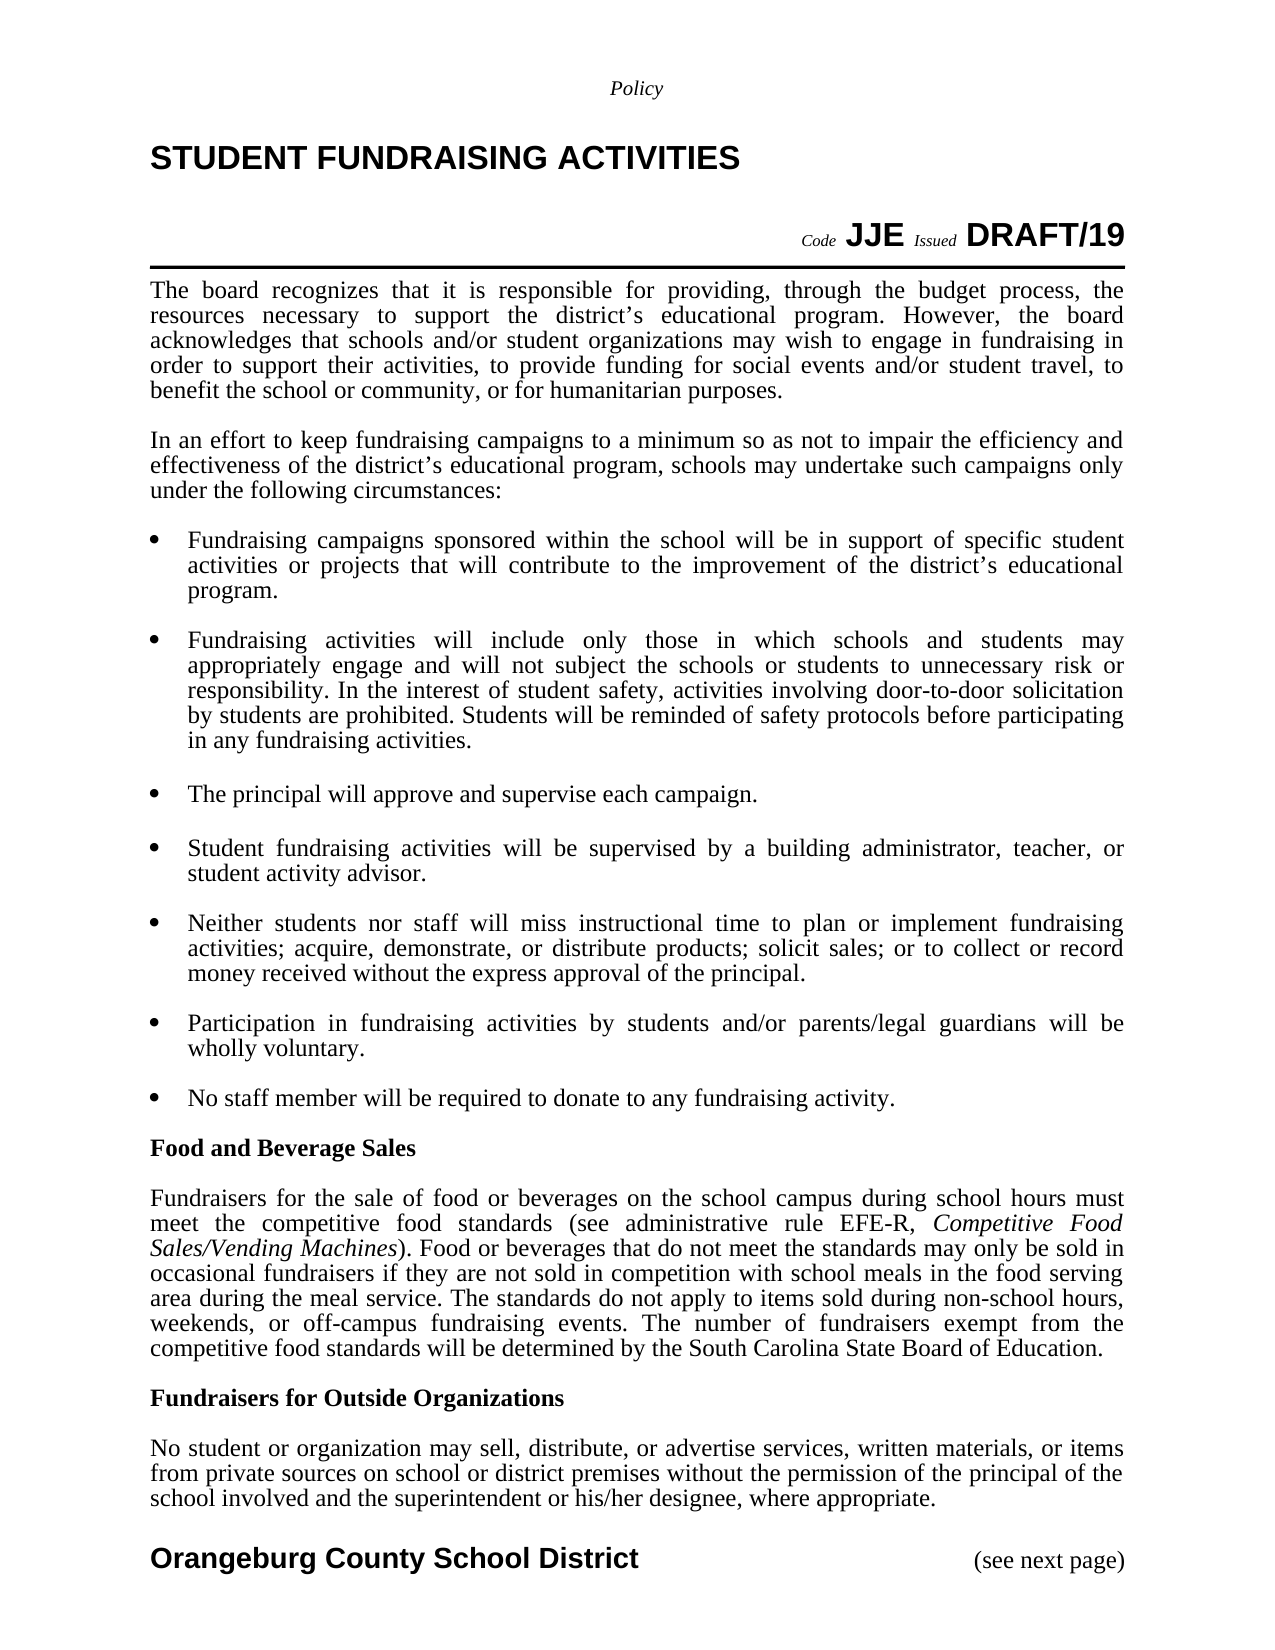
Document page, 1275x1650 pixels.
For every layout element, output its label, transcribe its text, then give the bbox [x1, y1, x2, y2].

text Code JJE Issued DRAFT/19 [150, 215, 1125, 254]
text Fundraisers for the sale of food or beverages on the school campus during school hours must meet the competitive food standards (see administrative rule EFE-R, Competitive Food Sales/Vending Machines). Food or beverages that do not meet the standards may only be sold in occasional fundraisers if they are not sold in competition with school meals in the food serving area during the meal service. The standards do not apply to items sold during non-school hours, weekends, or off-campus fundraising events. The number of fundraisers exempt from the competitive food standards will be determined by the South Carolina State Board of Education. [150, 1186, 1125, 1361]
text Fundraisers for Outside Organizations [150, 1386, 1125, 1411]
text No student or organization may sell, distribute, or advertise services, written materials, or items from private sources on school or district premises without the permission of the principal of the school involved and the superintendent or his/her designee, where appropriate. [150, 1436, 1125, 1511]
text Food and Beverage Sales [150, 1136, 1125, 1161]
list The principal will approve and supervise each campaign. [150, 782, 1125, 807]
text In an effort to keep fundraising campaigns to a minimum so as not to impair the efficiency and effectiveness of the district’s educational program, schools may undertake such campaigns only under the following circumstances: [150, 429, 1125, 504]
list Neither students nor staff will miss instructional time to plan or implement fundraising activities; acquire, demonstrate, or distribute products; solicit sales; or to collect or record money received without the express approval of the principal. [150, 911, 1125, 986]
text STUDENT FUNDRAISING ACTIVITIES [150, 138, 1125, 177]
list Fundraising activities will include only those in which schools and students may appropriately engage and will not subject the schools or students to unnecessary risk or responsibility. In the interest of student safety, activities involving door-to-door solicitation by students are prohibited. Students will be reminded of safety protocols before participating in any fundraising activities. [150, 629, 1125, 754]
list No staff member will be required to donate to any fundraising activity. [150, 1086, 1125, 1111]
list Student fundraising activities will be supervised by a building administrator, teacher, or student activity advisor. [150, 836, 1125, 886]
text The board recognizes that it is responsible for providing, through the budget process, the resources necessary to support the district’s educational program. However, the board acknowledges that schools and/or student organizations may wish to engage in fundraising in order to support their activities, to provide funding for social events and/or student travel, to benefit the school or community, or for humanitarian purposes. [150, 279, 1125, 404]
list Fundraising campaigns sponsored within the school will be in support of specific student activities or projects that will contribute to the improvement of the district’s educational program. [150, 529, 1125, 604]
title Policy [150, 75, 1125, 100]
list Participation in fundraising activities by students and/or parents/legal guardians will be wholly voluntary. [150, 1011, 1125, 1061]
